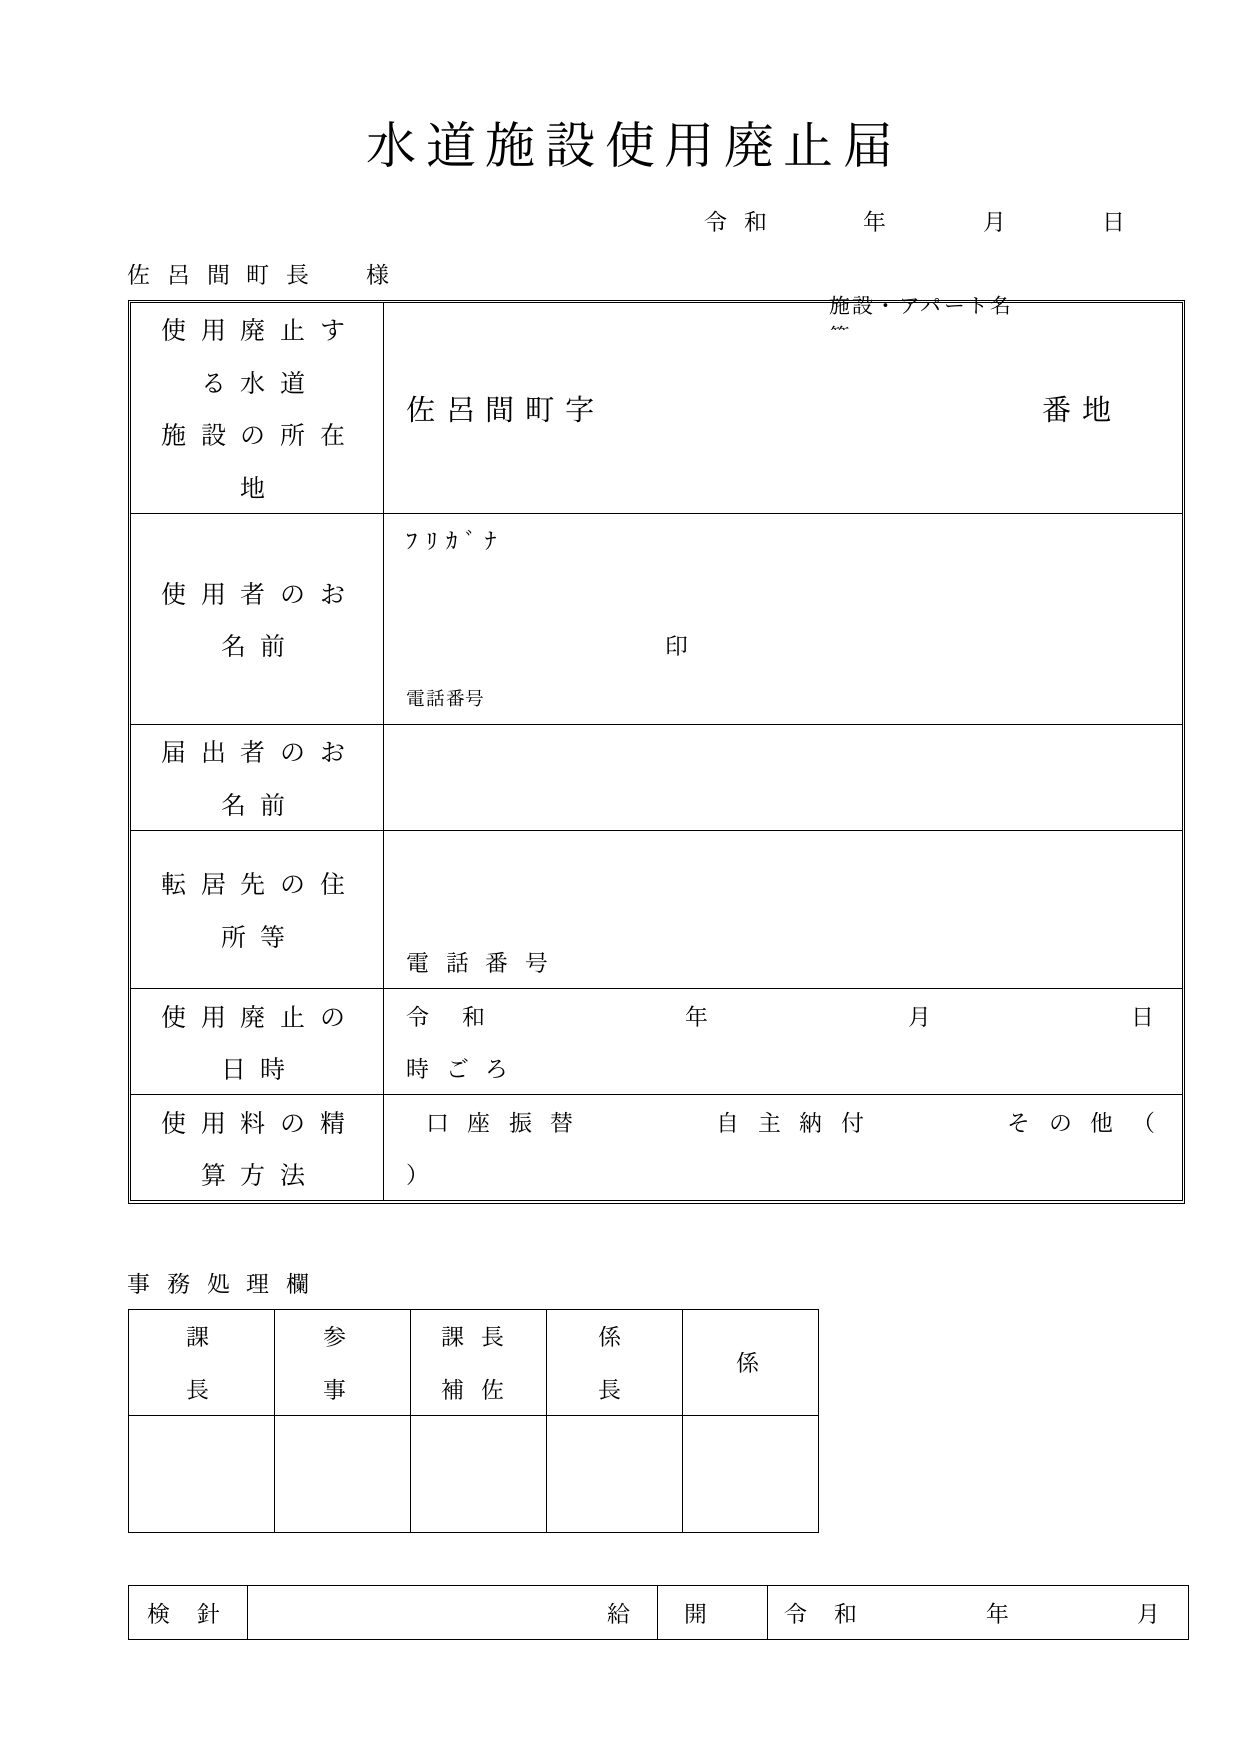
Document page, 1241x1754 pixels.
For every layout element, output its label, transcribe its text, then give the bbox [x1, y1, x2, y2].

table_cell 口座振替 自主納付 その他（ ） [384, 1095, 1182, 1200]
table_cell 使用廃止の日時 [131, 989, 383, 1094]
table_header 給水区 区 [248, 1586, 657, 1639]
table_header 係 長 [547, 1310, 682, 1414]
table_header 令和 年 月 日 [768, 1586, 1188, 1639]
table_header 開栓日 [658, 1586, 767, 1639]
text 佐呂間町長 様 [127, 247, 1142, 299]
text 水道施設使用廃止届 [127, 89, 1142, 194]
table_cell [547, 1416, 682, 1532]
table_cell 転居先の住所等 [131, 831, 383, 988]
text 令和 年 月 日 [127, 194, 1142, 247]
table_header 佐呂間町字 番地 [384, 303, 1182, 513]
table_header 課長補佐 [411, 1310, 546, 1414]
table_cell 令和 年 月 日 時ごろ [384, 989, 1182, 1094]
table_header 係 [683, 1310, 818, 1414]
table_cell [384, 725, 1182, 830]
table_cell 電話番号 [384, 831, 1182, 988]
table_cell [129, 1416, 274, 1532]
table_header 使用廃止する水道 施設の所在地 [131, 303, 383, 513]
table_cell 届出者のお名前 [131, 725, 383, 830]
table_cell [411, 1416, 546, 1532]
table_cell [683, 1416, 818, 1532]
table_cell ﾌﾘｶﾞﾅ 印 電話番号 [384, 514, 1182, 724]
table_cell 使用料の精算方法 [131, 1095, 383, 1200]
table_header 参 事 [275, 1310, 410, 1414]
table_cell 使用者のお名前 [131, 514, 383, 724]
table_header 課 長 [129, 1310, 274, 1414]
text 事務処理欄 [127, 1256, 1142, 1308]
table_cell [275, 1416, 410, 1532]
table_header 検針区域 [129, 1586, 247, 1639]
